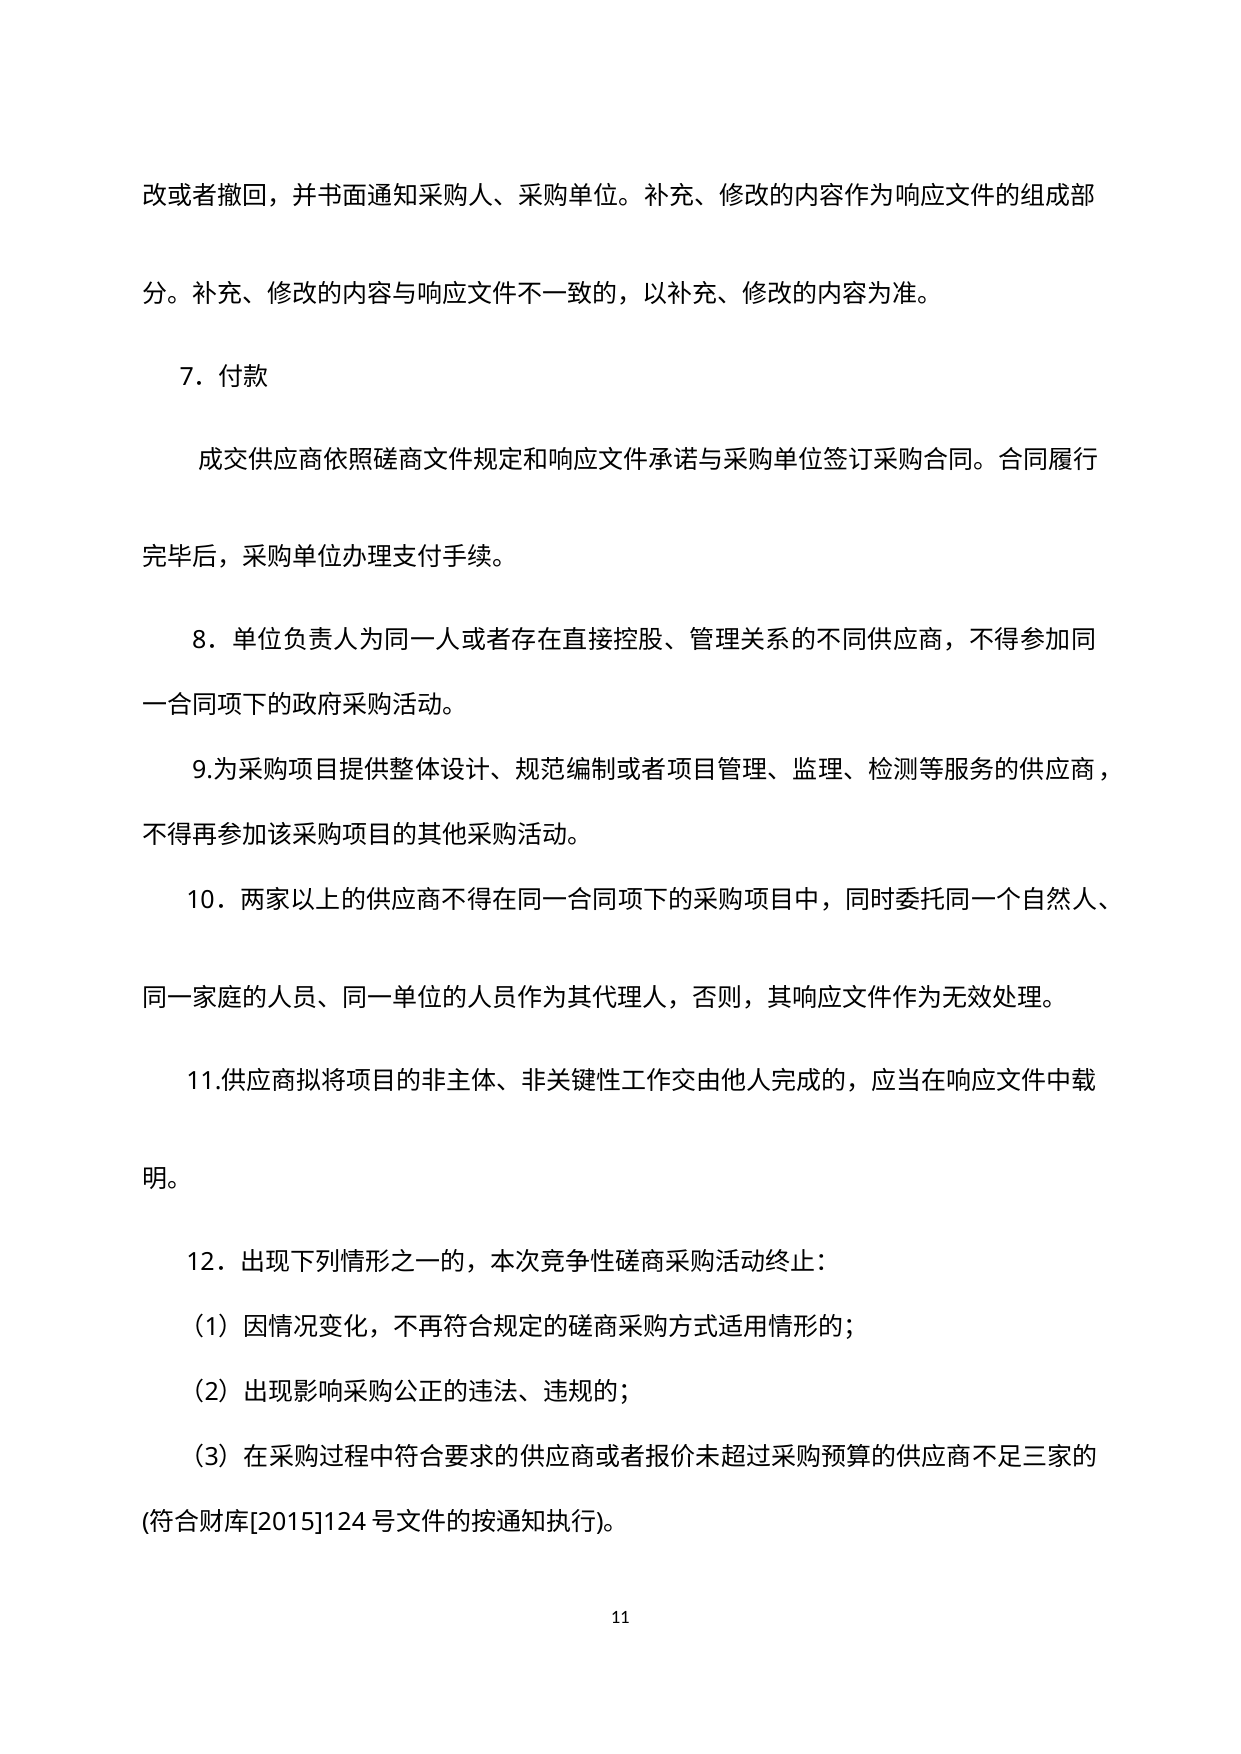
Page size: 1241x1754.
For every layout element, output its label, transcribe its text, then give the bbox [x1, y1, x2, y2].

text （2）出现影响采购公正的违法、违规的； [142, 1357, 1098, 1422]
text 12．出现下列情形之一的，本次竞争性磋商采购活动终止： [142, 1227, 1098, 1292]
text 8．单位负责人为同一人或者存在直接控股、管理关系的不同供应商，不得参加同一合同项下的政府采购活动。 [142, 606, 1098, 736]
text （1）因情况变化，不再符合规定的磋商采购方式适用情形的； [142, 1292, 1098, 1357]
text 7．付款 [142, 342, 1098, 407]
text （3）在采购过程中符合要求的供应商或者报价未超过采购预算的供应商不足三家的(符合财库[2015]124号文件的按通知执行)。 [142, 1422, 1098, 1552]
text 11.供应商拟将项目的非主体、非关键性工作交由他人完成的，应当在响应文件中载明。 [142, 1046, 1098, 1209]
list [142, 161, 1098, 324]
text 10．两家以上的供应商不得在同一合同项下的采购项目中，同时委托同一个自然人、同一家庭的人员、同一单位的人员作为其代理人，否则，其响应文件作为无效处理。 [142, 866, 1098, 1028]
text 9.为采购项目提供整体设计、规范编制或者项目管理、监理、检测等服务的供应商，不得再参加该采购项目的其他采购活动。 [142, 736, 1098, 866]
text 成交供应商依照磋商文件规定和响应文件承诺与采购单位签订采购合同。合同履行完毕后，采购单位办理支付手续。 [142, 425, 1098, 587]
